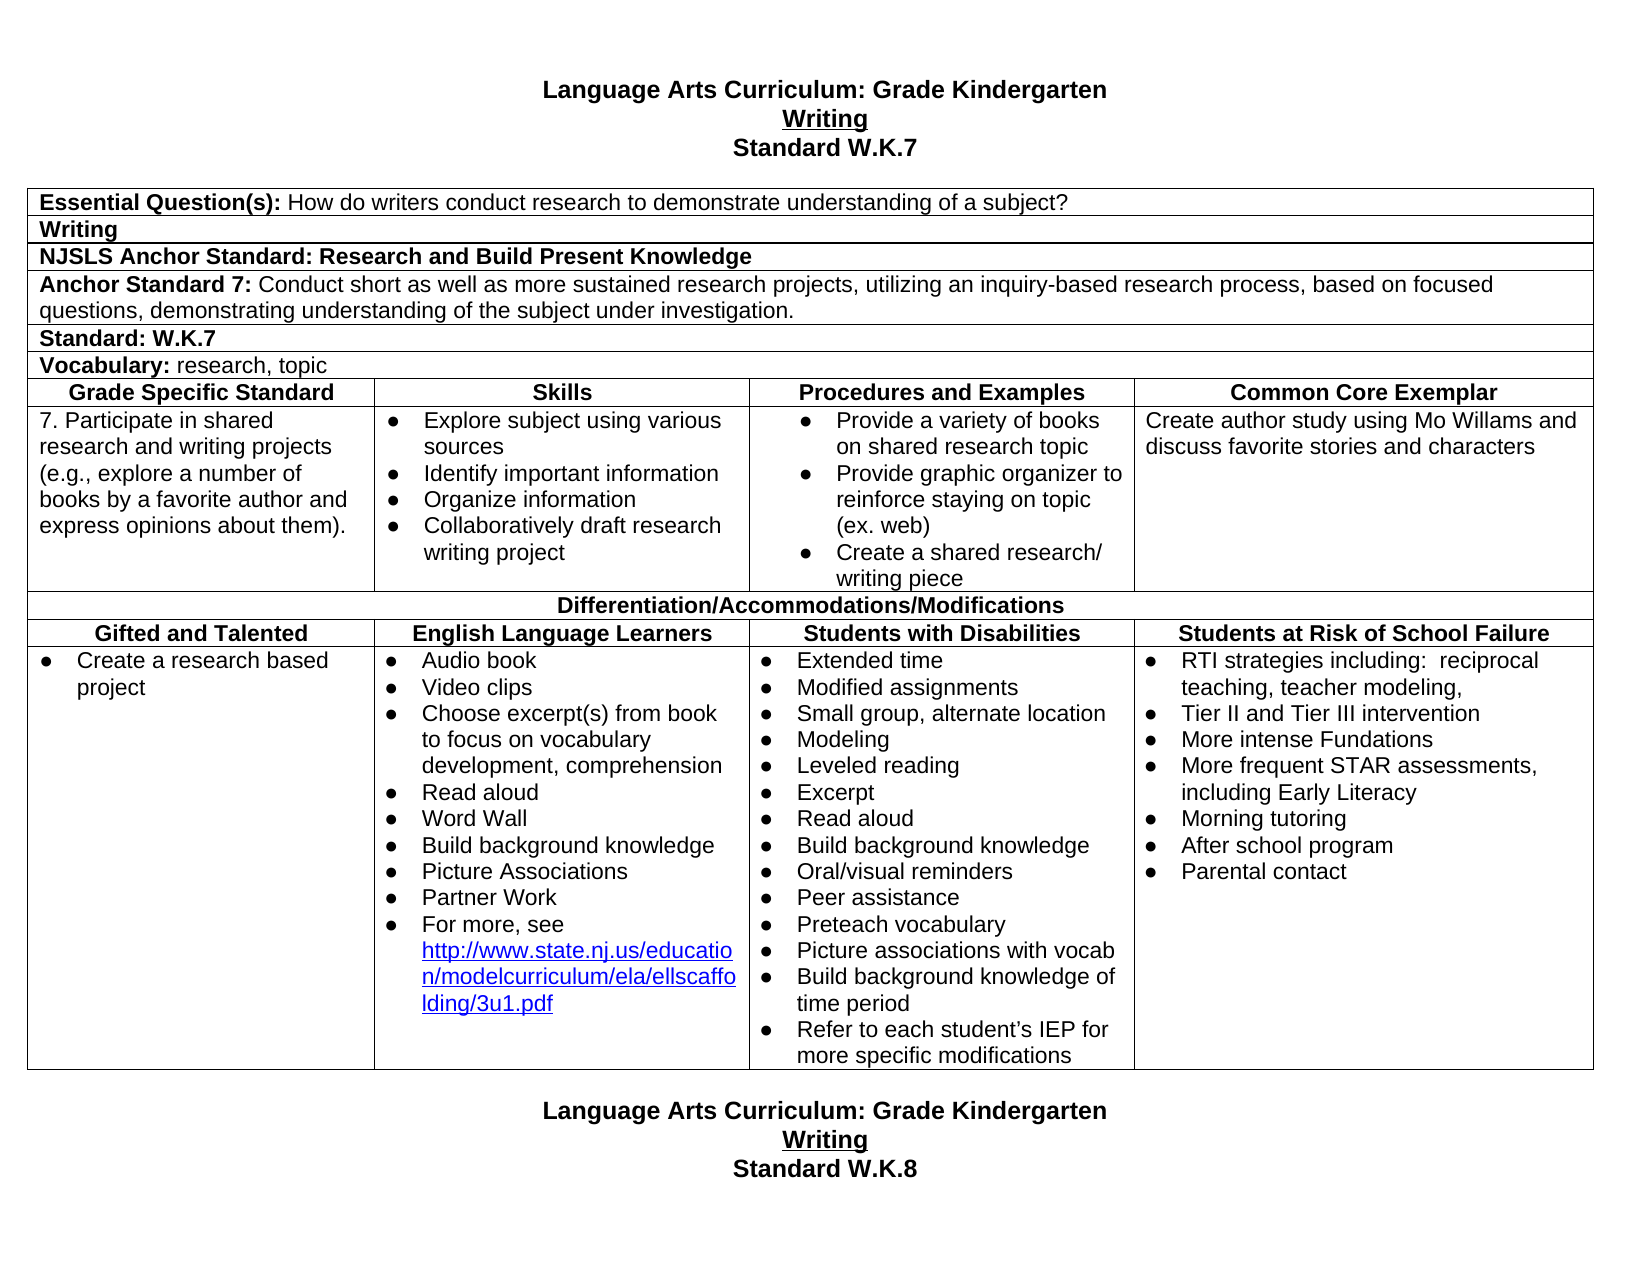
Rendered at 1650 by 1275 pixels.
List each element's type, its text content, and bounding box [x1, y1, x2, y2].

table_cell Create a research based project [28, 647, 374, 1069]
table_cell Differentiation/Accommodations/Modifications [28, 592, 1593, 619]
table_cell Skills [375, 379, 749, 406]
table_cell Gifted and Talented [28, 620, 374, 646]
table_cell Explore subject using various sources Identify important information Organize information Collaboratively draft research writing project [375, 407, 749, 591]
table_cell Procedures and Examples [750, 379, 1134, 406]
table_cell Audio book Video clips Choose excerpt(s) from book to focus on vocabulary development, comprehension Read aloud Word Wall Build background knowledge Picture Associations Partner Work For more, see http://www.state.nj.us/education/modelcurriculum/ela/ellscaffolding/3u1.pdf [375, 647, 749, 1069]
text Writing [75, 1125, 1575, 1154]
table_cell NJSLS Anchor Standard: Research and Build Present Knowledge [28, 244, 1593, 270]
table_cell Provide a variety of books on shared research topic Provide graphic organizer to reinforce staying on topic (ex. web) Create a shared research/ writing piece [750, 407, 1134, 591]
text Language Arts Curriculum: Grade Kindergarten [75, 75, 1575, 104]
text Standard W.K.8 [75, 1154, 1575, 1182]
table_cell Vocabulary: research, topic [28, 352, 1593, 378]
table_header Essential Question(s): How do writers conduct research to demonstrate understanding of a subject? [28, 189, 1593, 215]
text Standard W.K.7 [75, 132, 1575, 161]
table_cell Common Core Exemplar [1135, 379, 1593, 406]
table_cell English Language Learners [375, 620, 749, 646]
text Language Arts Curriculum: Grade Kindergarten [75, 1096, 1575, 1125]
table_cell Create author study using Mo Willams and discuss favorite stories and characters [1135, 407, 1593, 591]
table_cell Students with Disabilities [750, 620, 1134, 646]
table_cell Anchor Standard 7: Conduct short as well as more sustained research projects, utilizing an inquiry-based research process, based on focused questions, demonstrating understanding of the subject under investigation. [28, 271, 1593, 323]
table_cell 7. Participate in shared research and writing projects (e.g., explore a number of books by a favorite author and express opinions about them). [28, 407, 374, 591]
table_cell Grade Specific Standard [28, 379, 374, 406]
table_cell Extended time Modified assignments Small group, alternate location Modeling Leveled reading Excerpt Read aloud Build background knowledge Oral/visual reminders Peer assistance Preteach vocabulary Picture associations with vocab Build background knowledge of time period Refer to each student’s IEP for more specific modifications [750, 647, 1134, 1069]
table_cell Students at Risk of School Failure [1135, 620, 1593, 646]
table_cell Standard: W.K.7 [28, 325, 1593, 351]
table_cell RTI strategies including: reciprocal teaching, teacher modeling, Tier II and Tier III intervention More intense Fundations More frequent STAR assessments, including Early Literacy Morning tutoring After school program Parental contact [1135, 647, 1593, 1069]
text Writing [75, 104, 1575, 132]
table_cell Writing [28, 216, 1593, 242]
